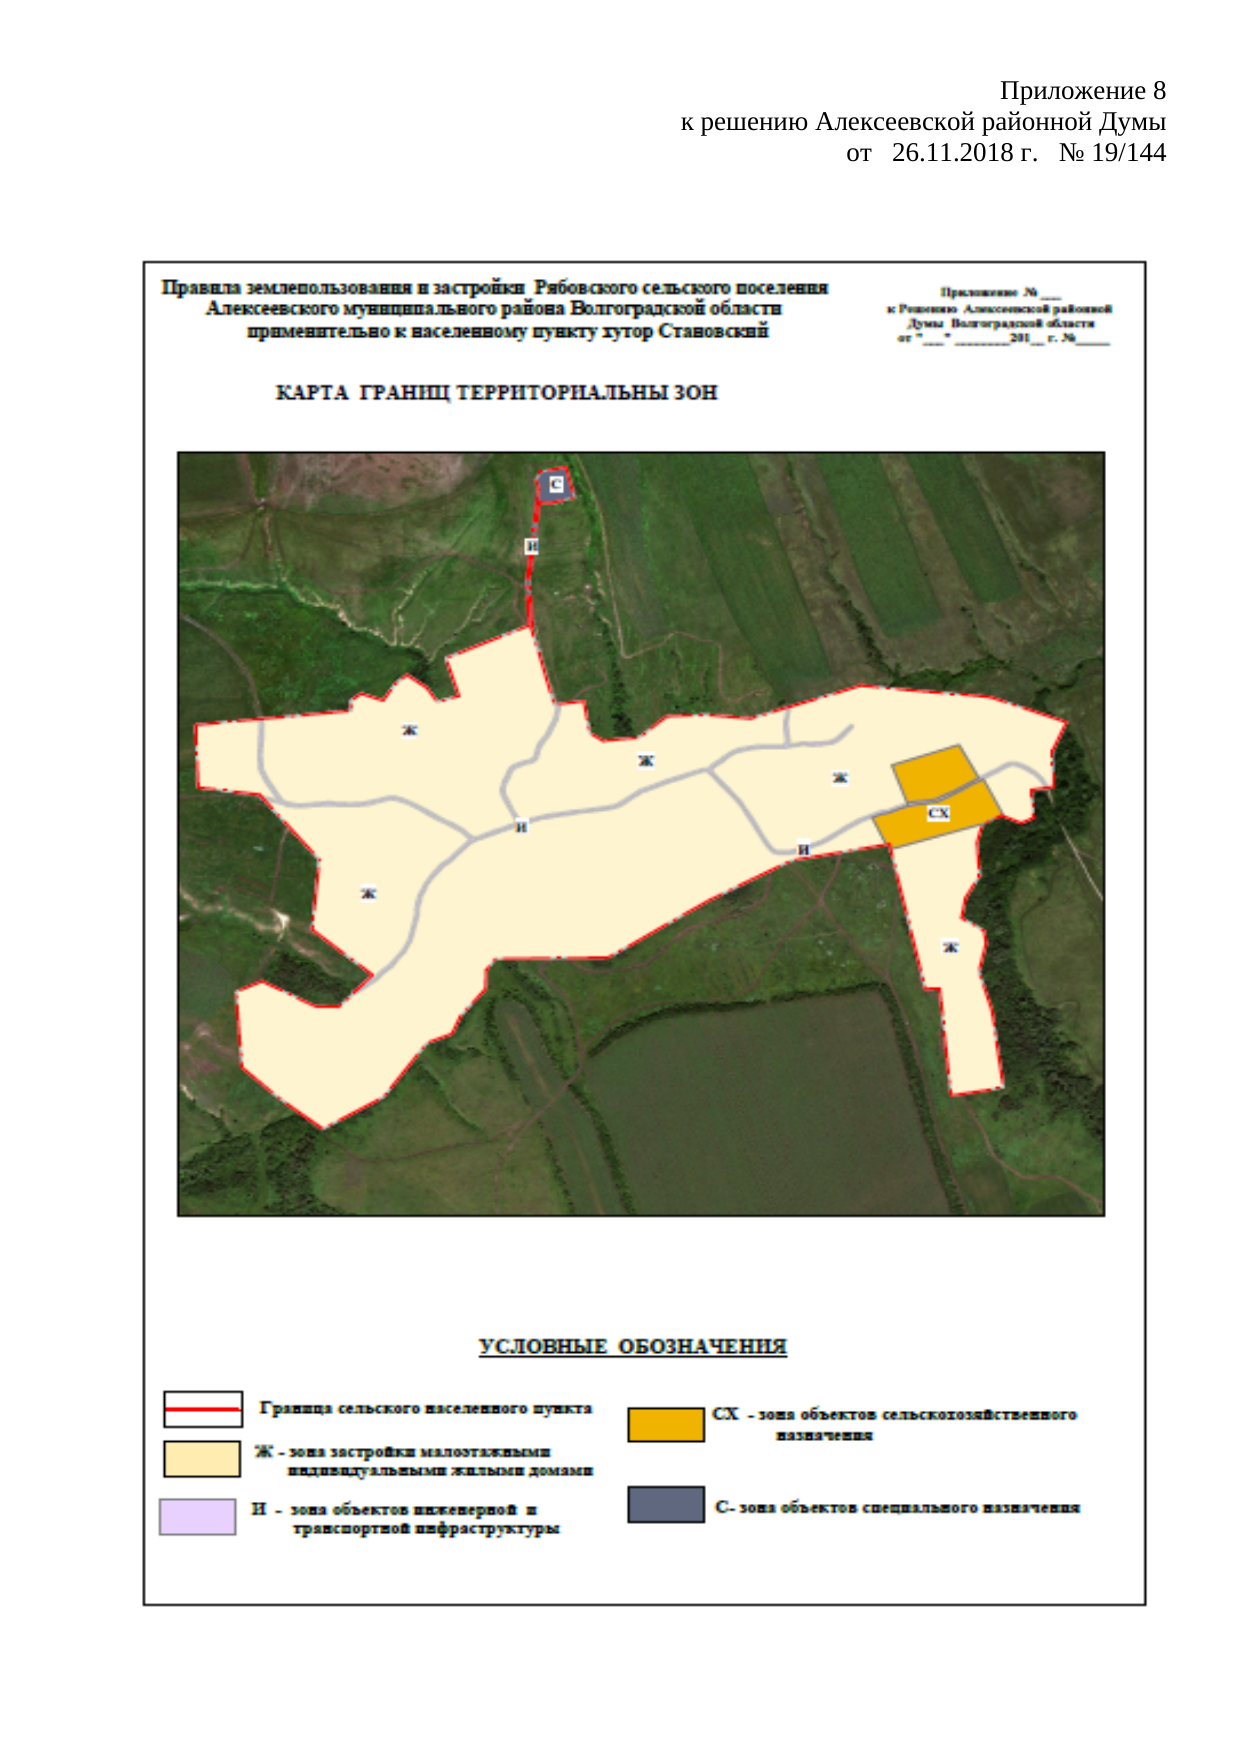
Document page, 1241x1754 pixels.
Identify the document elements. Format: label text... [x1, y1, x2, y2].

text от 26.11.2018 г. № 19/144 [89, 136, 1167, 167]
text Приложение 8 [89, 74, 1167, 105]
text к решению Алексеевской районной Думы [89, 105, 1167, 136]
